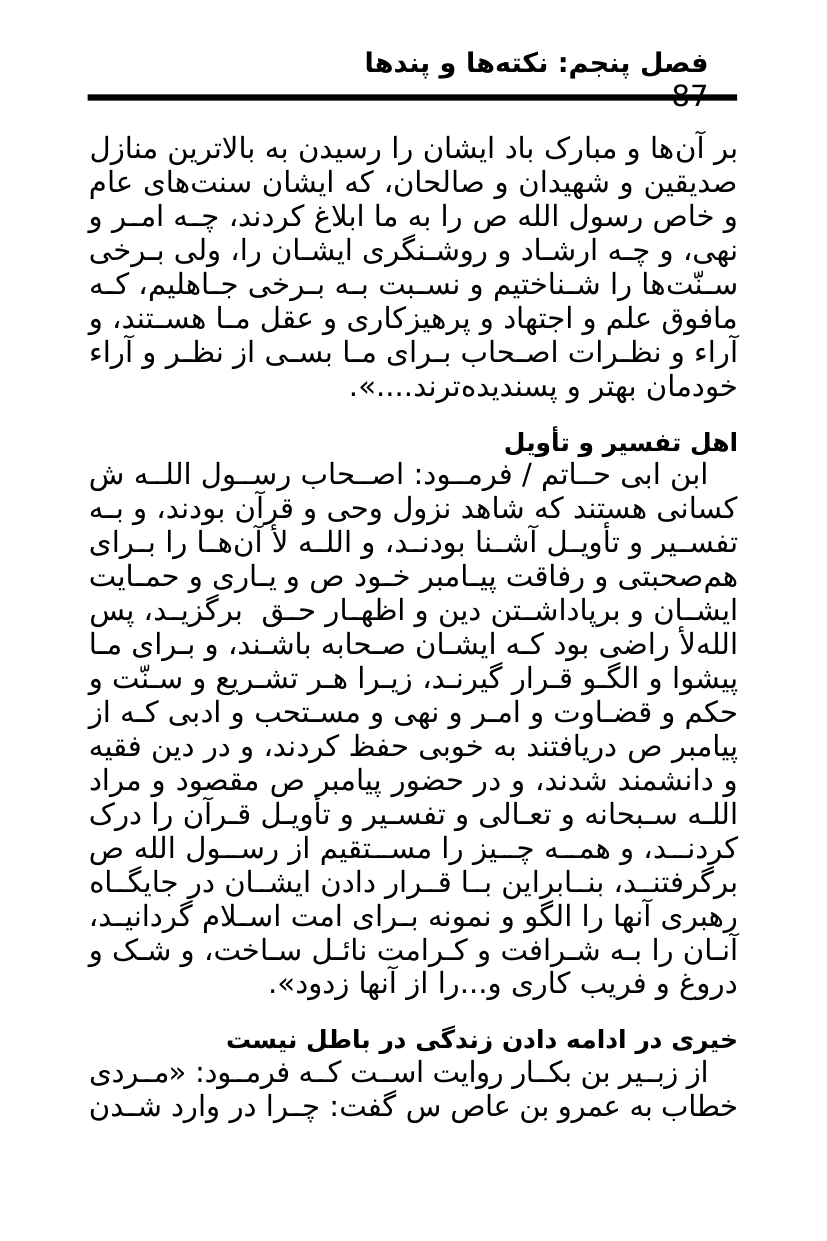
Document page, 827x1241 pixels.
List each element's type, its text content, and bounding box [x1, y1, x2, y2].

text ابن ابی حاتم / فرمود: اصحاب رسول الله ش کسانی هستند که شاهد نزول وحی و قرآن بودند، و به تفسیر و تأویل آشنا بودند، و الله ﻷ آن‌ها را برای هم‌صحبتی و رفاقت پیامبر خود ص و یاری و حمایت ایشان و برپاداشتن دین و اظهار حق برگزید، پس اللهﻷ راضی بود که ایشان صحابه باشند، و برای ما پیشوا و الگو قرار گیرند، زیرا هر تشریع و سنّت و حکم و قضاوت و امر و نهی و مستحب و ادبی که از پیامبر ص دریافتند به خوبی حفظ کردند، و در دین فقیه و دانشمند شدند، و در حضور پیامبر ص مقصود و مراد الله سبحانه و تعالی و تفسیر و تأویل قرآن را درک کردند، و همه چیز را مستقیم از رسول الله ص برگرفتند، بنابراین با قرار دادن ایشان در جایگاه رهبری آنها را الگو و نمونه برای امت اسلام گردانید، آنان را به شرافت و کرامت نائل ساخت، و شک و دروغ و فریب کاری و...را از آنها زدود». [89, 457, 738, 1001]
text خیری در ادامه دادن زندگی در باطل نیست [89, 1026, 738, 1055]
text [89, 1055, 738, 1123]
text اهل تفسیر و تأویل [89, 428, 738, 457]
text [89, 132, 738, 403]
